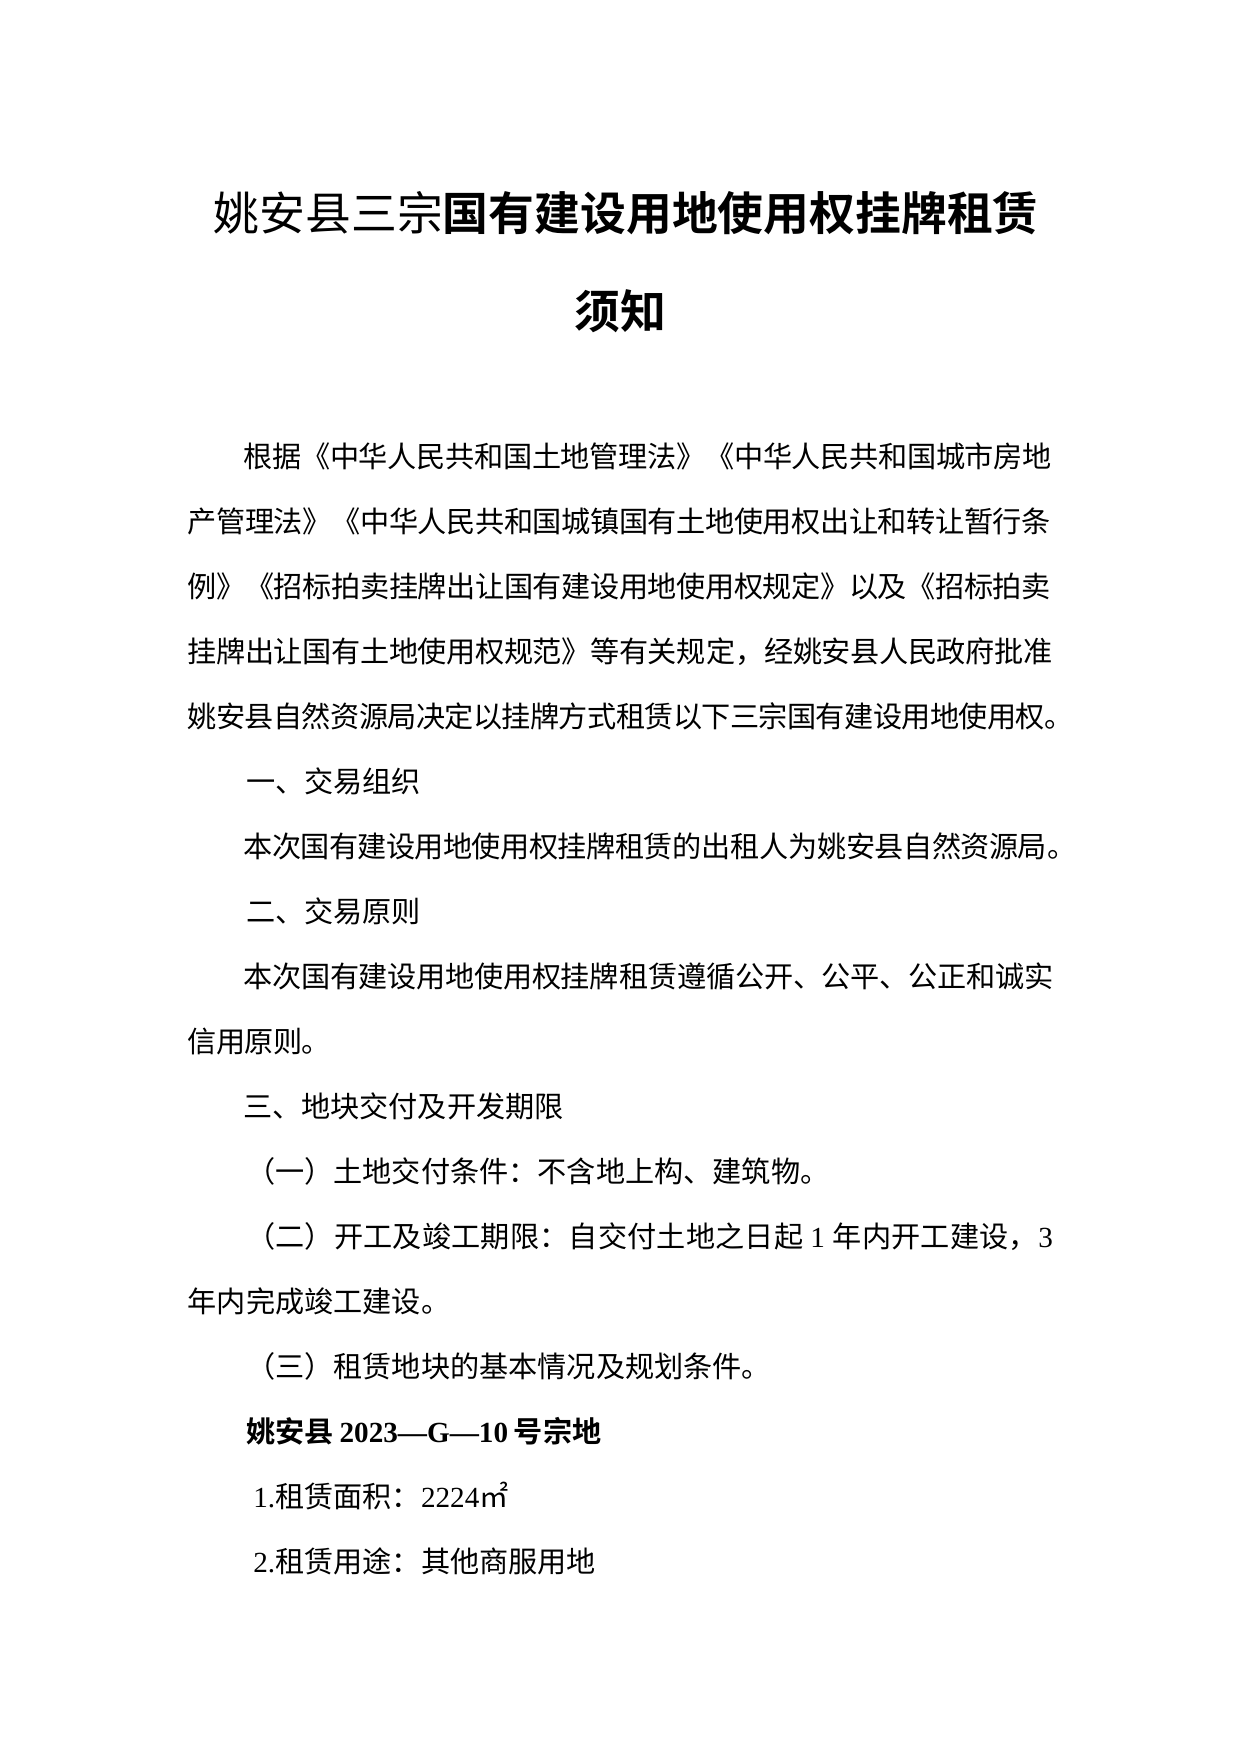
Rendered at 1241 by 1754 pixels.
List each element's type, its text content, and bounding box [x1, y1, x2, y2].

text （二）开工及竣工期限：自交付土地之日起1 年内开工建设，3年内完成竣工建设。 [187, 1202, 1053, 1332]
text 二、交易原则 [187, 877, 1053, 942]
text 一、交易组织 [187, 747, 1053, 812]
text （三）租赁地块的基本情况及规划条件。 [187, 1332, 1053, 1397]
text 本次国有建设用地使用权挂牌租赁的出租人为姚安县自然资源局。 [187, 812, 1053, 877]
text 三、地块交付及开发期限 [187, 1072, 1053, 1137]
text （一）土地交付条件：不含地上构、建筑物。 [187, 1137, 1053, 1202]
text 本次国有建设用地使用权挂牌租赁遵循公开、公平、公正和诚实信用原则。 [187, 942, 1053, 1072]
text 1.租赁面积：2224㎡ [187, 1462, 1053, 1527]
text 2.租赁用途：其他商服用地 [187, 1527, 1053, 1592]
text 姚安县三宗国有建设用地使用权挂牌租赁须知 [187, 162, 1053, 357]
text 根据《中华人民共和国土地管理法》《中华人民共和国城市房地产管理法》《中华人民共和国城镇国有土地使用权出让和转让暂行条例》《招标拍卖挂牌出让国有建设用地使用权规定》以及《招标拍卖挂牌出让国有土地使用权规范》等有关规定，经姚安县人民政府批准，姚安县自然资源局决定以挂牌方式租赁以下三宗国有建设用地使用权。 [187, 422, 1053, 747]
text 姚安县2023—G—10号宗地 [187, 1397, 1053, 1462]
